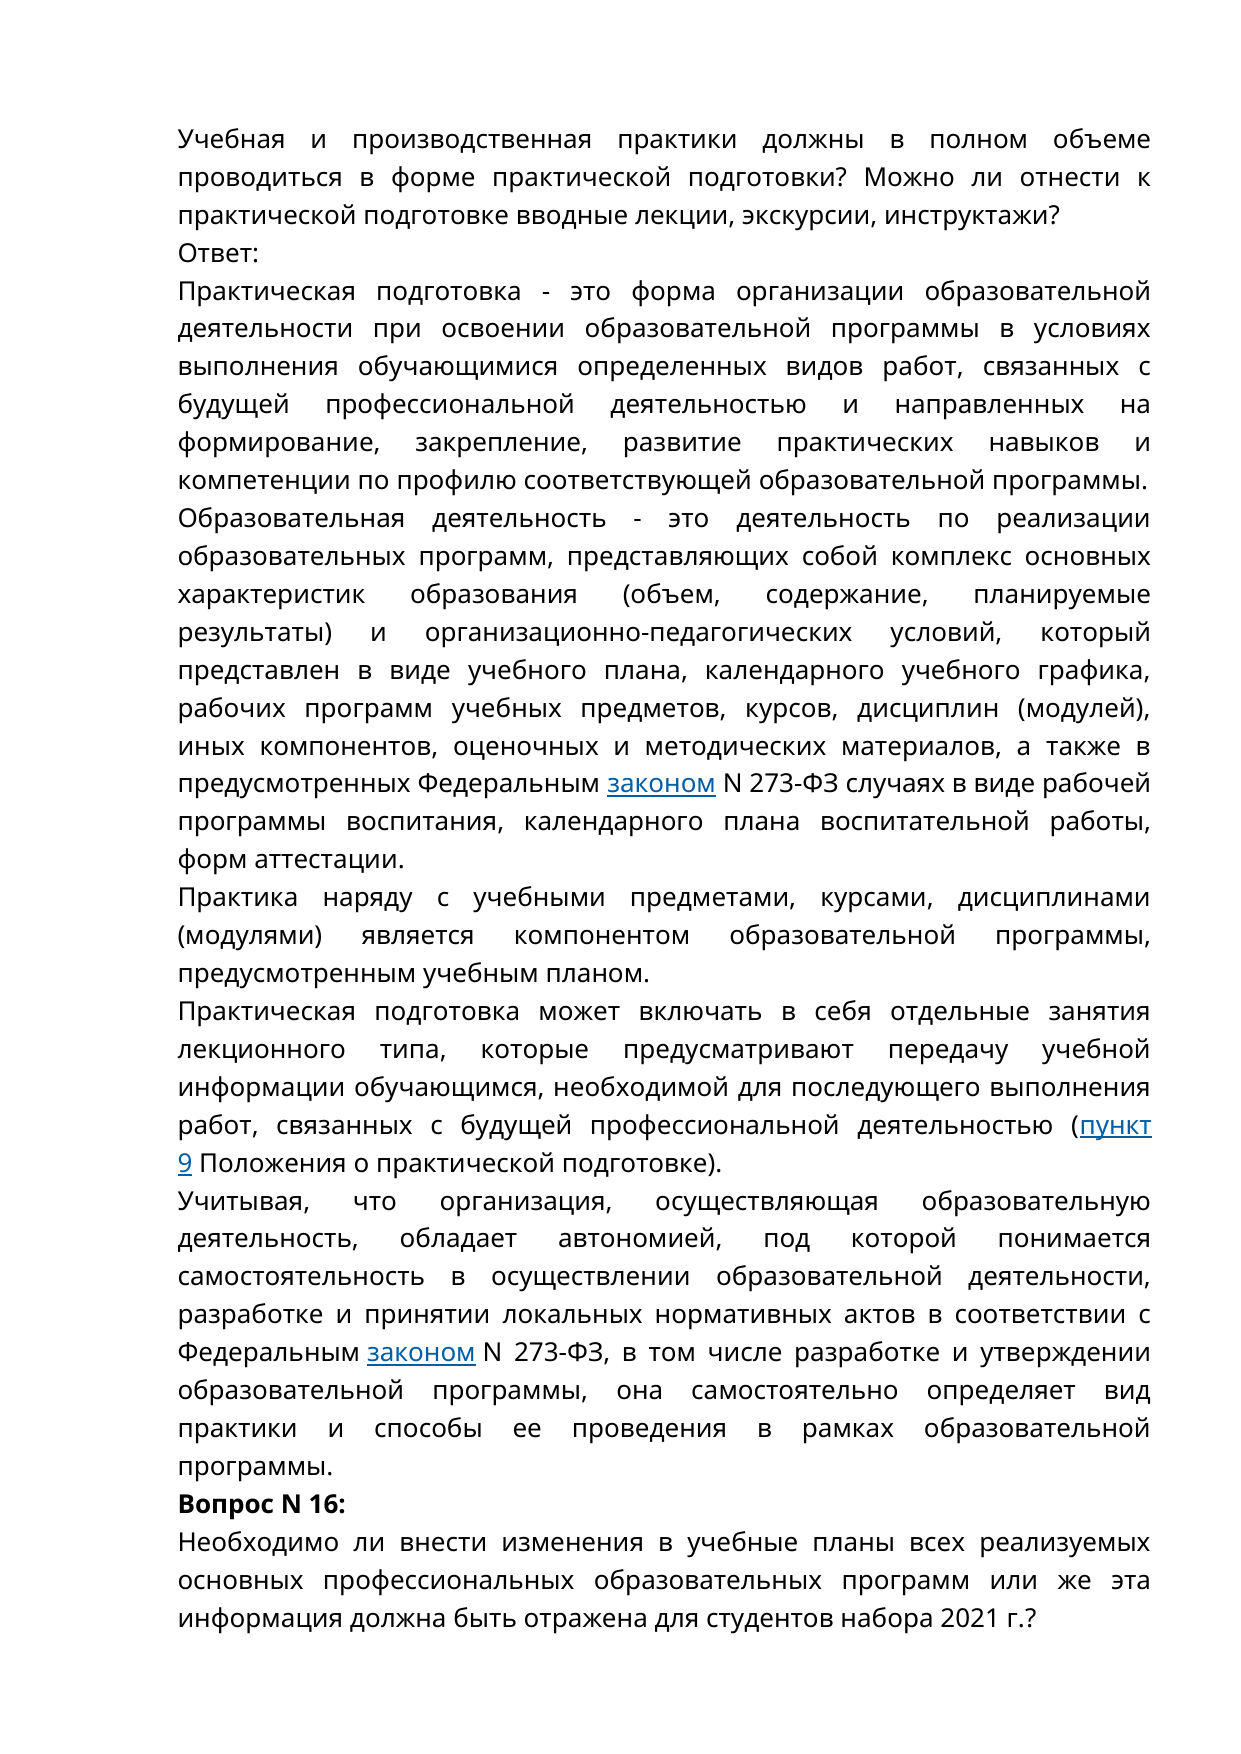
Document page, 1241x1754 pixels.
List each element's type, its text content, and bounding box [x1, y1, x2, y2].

text Учитывая, что организация, осуществляющая образовательную деятельность, обладает автономией, под которой понимается самостоятельность в осуществлении образовательной деятельности, разработке и принятии локальных нормативных актов в соответствии с Федеральным законом N 273-ФЗ, в том числе разработке и утверждении образовательной программы, она самостоятельно определяет вид практики и способы ее проведения в рамках образовательной программы. [177, 1180, 1152, 1483]
text Вопрос N 16: [177, 1483, 1152, 1521]
text Практика наряду с учебными предметами, курсами, дисциплинами (модулями) является компонентом образовательной программы, предусмотренным учебным планом. [177, 876, 1152, 990]
text Необходимо ли внести изменения в учебные планы всех реализуемых основных профессиональных образовательных программ или же эта информация должна быть отражена для студентов набора 2021 г.? [177, 1521, 1152, 1635]
text Практическая подготовка может включать в себя отдельные занятия лекционного типа, которые предусматривают передачу учебной информации обучающимся, необходимой для последующего выполнения работ, связанных с будущей профессиональной деятельностью (пункт 9 Положения о практической подготовке). [177, 990, 1152, 1180]
text Учебная и производственная практики должны в полном объеме проводиться в форме практической подготовки? Можно ли отнести к практической подготовке вводные лекции, экскурсии, инструктажи? [177, 118, 1152, 232]
text Практическая подготовка - это форма организации образовательной деятельности при освоении образовательной программы в условиях выполнения обучающимися определенных видов работ, связанных с будущей профессиональной деятельностью и направленных на формирование, закрепление, развитие практических навыков и компетенции по профилю соответствующей образовательной программы. [177, 270, 1152, 497]
text Образовательная деятельность - это деятельность по реализации образовательных программ, представляющих собой комплекс основных характеристик образования (объем, содержание, планируемые результаты) и организационно-педагогических условий, который представлен в виде учебного плана, календарного учебного графика, рабочих программ учебных предметов, курсов, дисциплин (модулей), иных компонентов, оценочных и методических материалов, а также в предусмотренных Федеральным законом N 273-ФЗ случаях в виде рабочей программы воспитания, календарного плана воспитательной работы, форм аттестации. [177, 497, 1152, 876]
text Ответ: [177, 232, 1152, 270]
